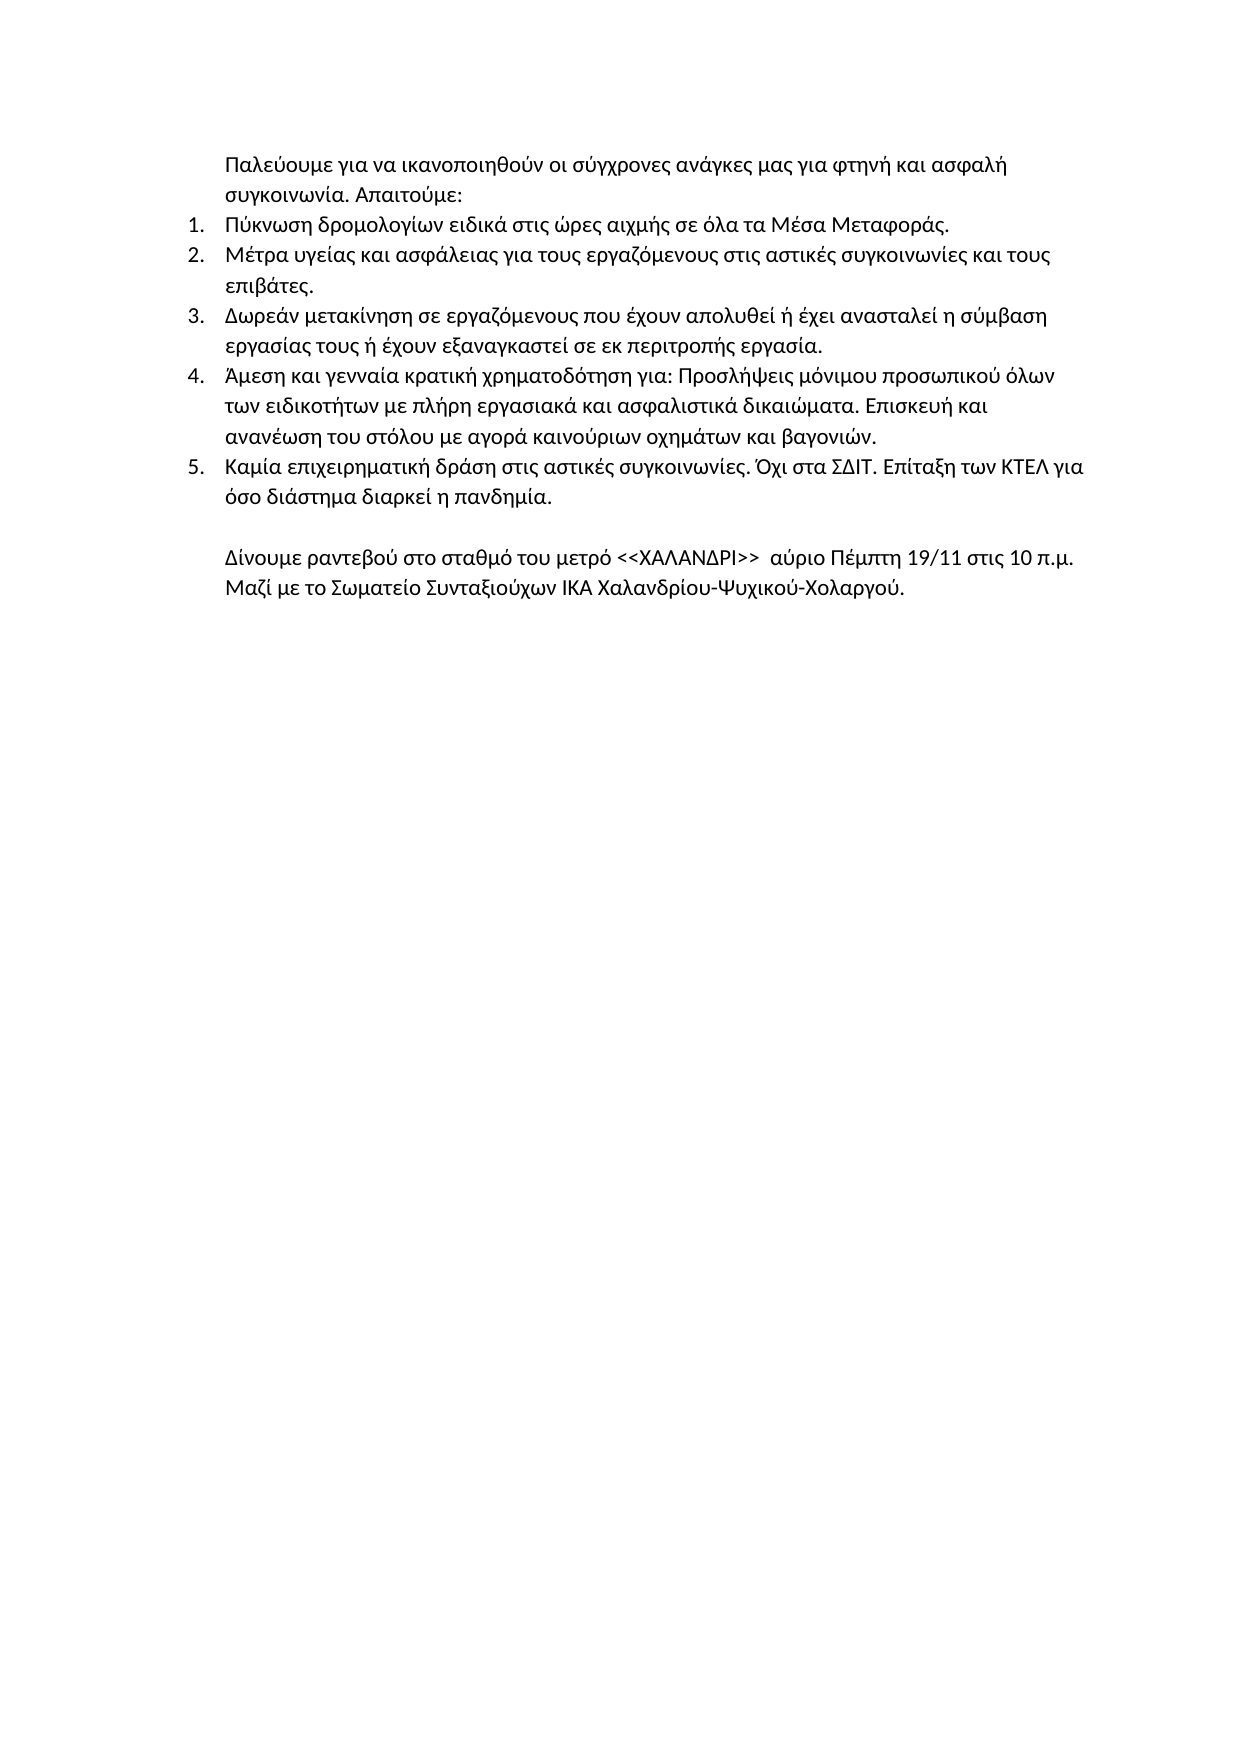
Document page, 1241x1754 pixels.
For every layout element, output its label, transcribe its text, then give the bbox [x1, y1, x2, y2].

list Δωρεάν μετακίνηση σε εργαζόμενους που έχουν απολυθεί ή έχει ανασταλεί η σύμβαση εργασίας τους ή έχουν εξαναγκαστεί σε εκ περιτροπής εργασία. [187, 301, 1090, 359]
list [187, 150, 1090, 208]
list Καμία επιχειρηματική δράση στις αστικές συγκοινωνίες. Όχι στα ΣΔΙΤ. Επίταξη των ΚΤΕΛ για όσο διάστημα διαρκεί η πανδημία. Δίνουμε ραντεβού στο σταθμό του μετρό <<ΧΑΛΆΝΔΡΙ>> αύριο Πέμπτη 19/11 στις 10 π.μ. Μαζί με το Σωματείο Συνταξιούχων ΙΚΑ Χαλανδρίου-Ψυχικού-Χολαργού. [187, 452, 1090, 601]
list Άμεση και γενναία κρατική χρηματοδότηση για: Προσλήψεις μόνιμου προσωπικού όλων των ειδικοτήτων με πλήρη εργασιακά και ασφαλιστικά δικαιώματα. Επισκευή και ανανέωση του στόλου με αγορά καινούριων οχημάτων και βαγονιών. [187, 361, 1090, 450]
list Μέτρα υγείας και ασφάλειας για τους εργαζόμενους στις αστικές συγκοινωνίες και τους επιβάτες. [187, 241, 1090, 299]
list Πύκνωση δρομολογίων ειδικά στις ώρες αιχμής σε όλα τα Μέσα Μεταφοράς. [187, 210, 1090, 238]
